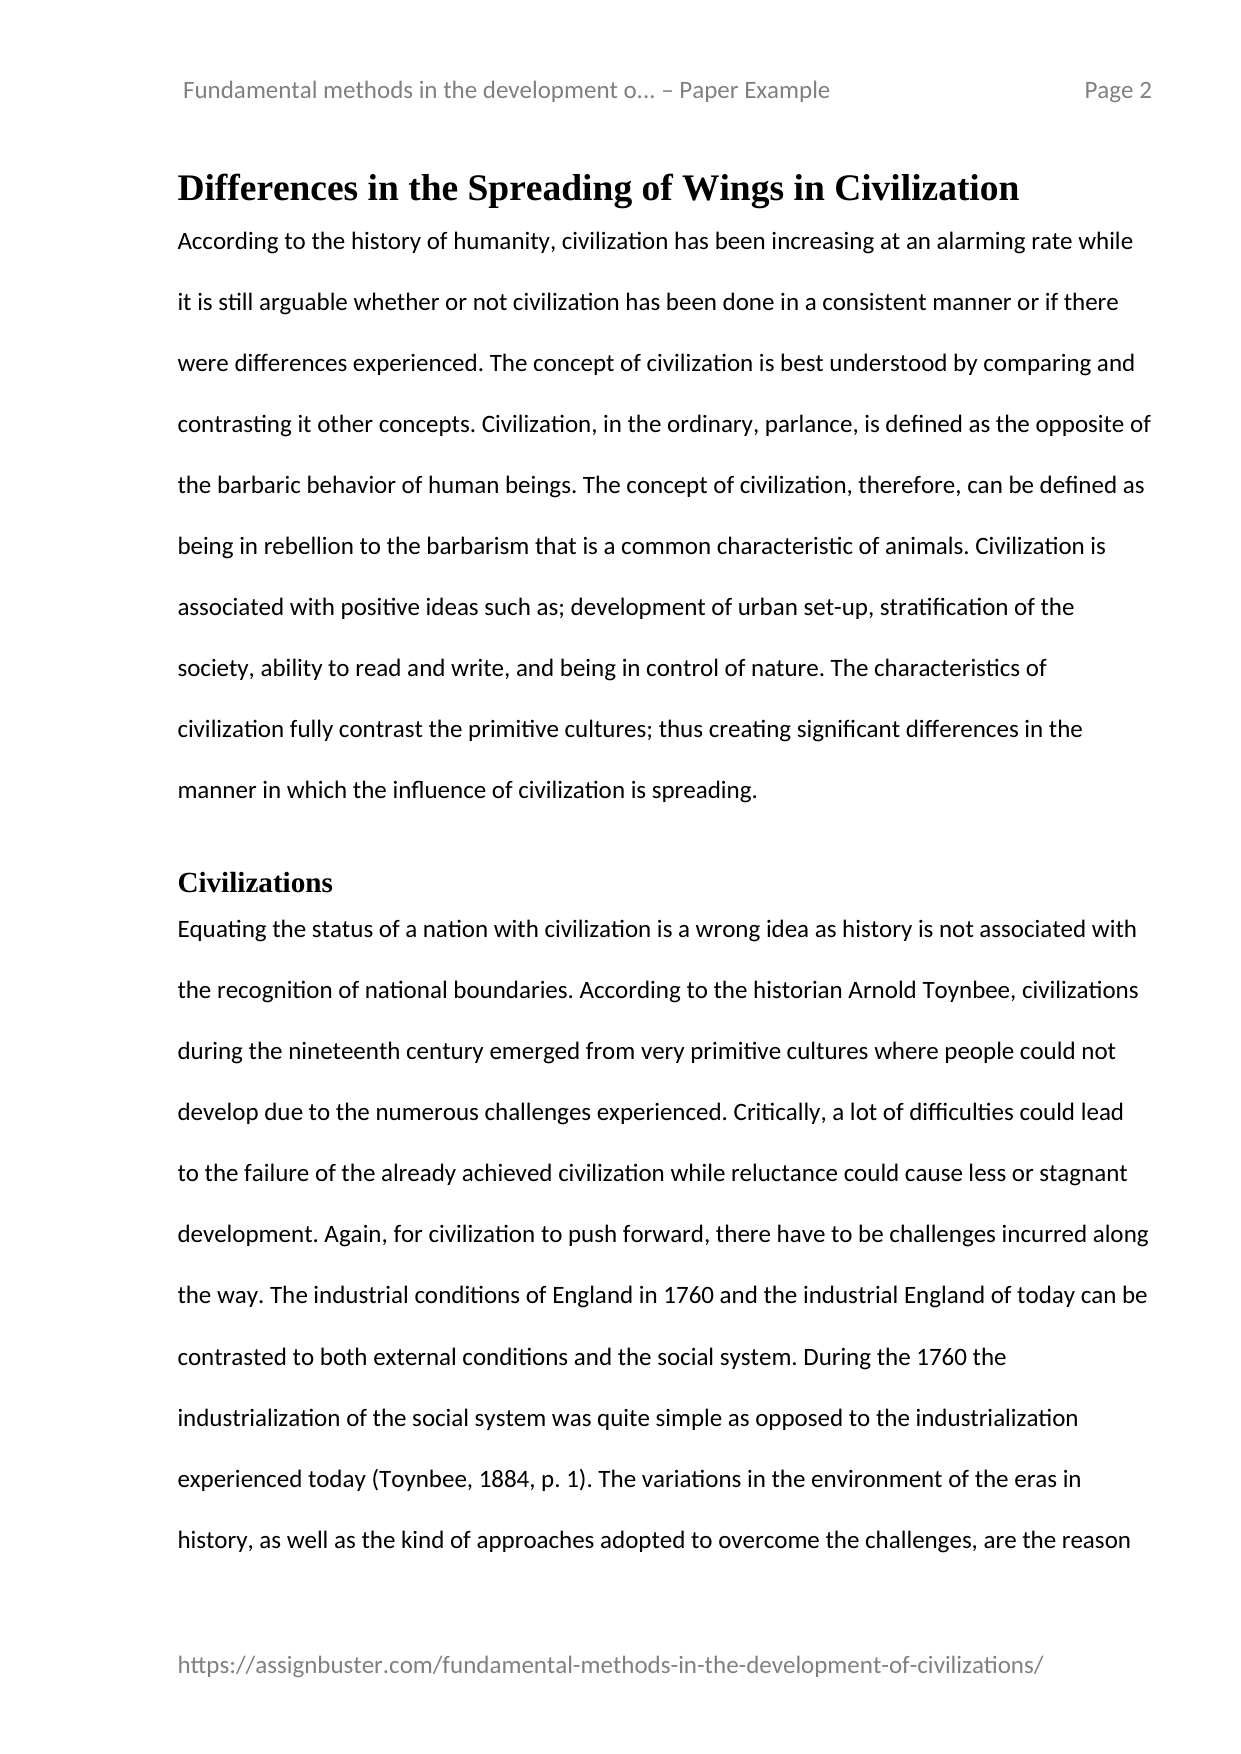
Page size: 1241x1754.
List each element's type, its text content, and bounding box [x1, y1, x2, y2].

subtitle Differences in the Spreading of Wings in Civilization [177, 166, 1152, 209]
text According to the history of humanity, civilization has been increasing at an alarming rate while it is still arguable whether or not civilization has been done in a consistent manner or if there were differences experienced. The concept of civilization is best understood by comparing and contrasting it other concepts. Civilization, in the ordinary, parlance, is defined as the opposite of the barbaric behavior of human beings. The concept of civilization, therefore, can be defined as being in rebellion to the barbarism that is a common characteristic of animals. Civilization is associated with positive ideas such as; development of urban set-up, stratification of the society, ability to read and write, and being in control of nature. The characteristics of civilization fully contrast the primitive cultures; thus creating significant differences in the manner in which the influence of civilization is spreading. [177, 225, 1152, 805]
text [177, 913, 1152, 1554]
subtitle Civilizations [177, 865, 1152, 898]
